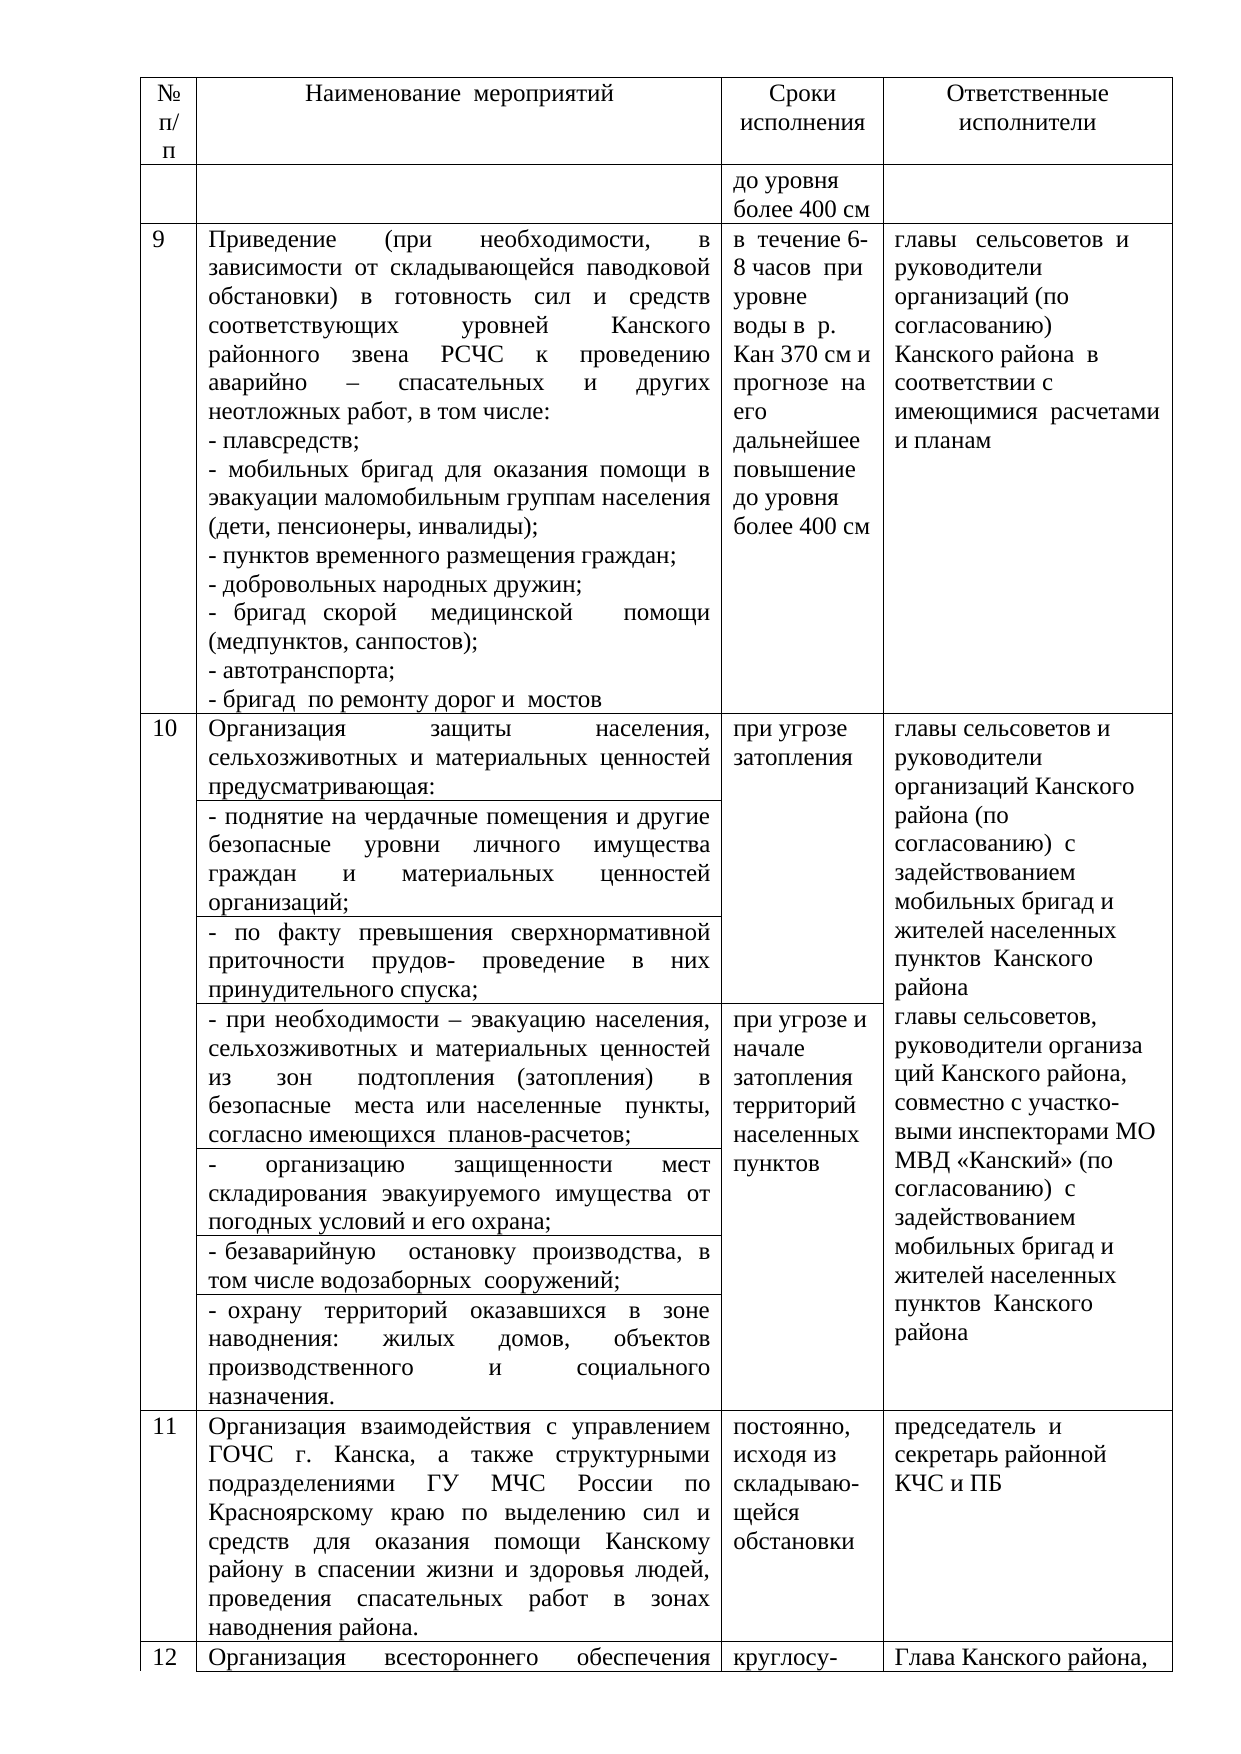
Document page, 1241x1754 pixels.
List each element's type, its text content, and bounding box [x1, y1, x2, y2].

table_cell - поднятие на чердачные помещения и другие безопасные уровни личного имущества граждан и материальных ценностей организаций; [197, 801, 721, 916]
table_cell председатель и секретарь районной КЧС и ПБ [884, 1411, 1172, 1641]
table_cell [722, 165, 883, 223]
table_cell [884, 165, 1172, 223]
table_cell главы сельсоветов и руководители организаций (по согласованию) Канского района в соответствии с имеющимися расчетами и планам [884, 224, 1172, 712]
table_cell Организация защиты населения, сельхозживотных и материальных ценностей предусматривающая: [197, 714, 721, 800]
table_cell постоянно, исходя из складываю-щейся обстановки [722, 1411, 883, 1641]
table_cell 10 [141, 714, 196, 1410]
table_cell 9 [141, 224, 196, 712]
table_cell 12 [141, 1642, 196, 1671]
table_header Наименование мероприятий [197, 78, 721, 164]
table_cell круглосу-точно [722, 1642, 883, 1671]
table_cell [197, 1642, 721, 1671]
table_header № п/п [141, 78, 196, 164]
table_cell - безаварийную остановку производства, в том числе водозаборных сооружений; [197, 1236, 721, 1294]
table_cell - при необходимости – эвакуацию населения, сельхозживотных и материальных ценностей из зон подтопления (затопления) в безопасные места или населенные пункты, согласно имеющихся планов-расчетов; [197, 1004, 721, 1148]
table_cell Приведение (при необходимости, в зависимости от складывающейся паводковой обстановки) в готовность сил и средств соответствующих уровней Канского районного звена РСЧС к проведению аварийно – спасательных и других неотложных работ, в том числе: - плавсредств; - мобильных бригад для оказания помощи в эвакуации маломобильным группам населения (дети, пенсионеры, инвалиды); - пунктов временного размещения граждан; - добровольных народных дружин; - бригад скорой медицинской помощи (медпунктов, санпостов); - автотранспорта; - бригад по ремонту дорог и мостов [197, 224, 721, 712]
table_cell главы сельсоветов и руководители организаций Канского района (по согласованию) с задействованием мобильных бригад и жителей населенных пунктов Канского района главы сельсоветов, руководители организа ций Канского района, совместно с участко-выми инспекторами МО МВД «Канский» (по согласованию) с задействованием мобильных бригад и жителей населенных пунктов Канского района [884, 714, 1172, 1410]
table_cell при угрозе и начале затопления территорий населенных пунктов [722, 1004, 883, 1410]
table_header Ответственные исполнители [884, 78, 1172, 164]
table_cell 11 [141, 1411, 196, 1641]
table_cell - по факту превышения сверхнормативной приточности прудов- проведение в них принудительного спуска; [197, 917, 721, 1003]
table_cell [197, 165, 721, 223]
table_cell - организацию защищенности мест складирования эвакуируемого имущества от погодных условий и его охрана; [197, 1149, 721, 1235]
table_cell - охрану территорий оказавшихся в зоне наводнения: жилых домов, объектов производственного и социального назначения. [197, 1295, 721, 1410]
table_cell при угрозе затопления [722, 714, 883, 1003]
table_header Сроки исполнения [722, 78, 883, 164]
table_cell в течение 6-8 часов при уровне воды в р. Кан и прогнозе на его дальнейшее повышение до уровня более [722, 224, 883, 712]
table_cell Организация взаимодействия с управлением ГОЧС г. Канска, а также структурными подразделениями ГУ МЧС России по Красноярскому краю по выделению сил и средств для оказания помощи Канскому району в спасении жизни и здоровья людей, проведения спасательных работ в зонах наводнения района. [197, 1411, 721, 1641]
table_cell 8 [141, 165, 196, 223]
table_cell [884, 1642, 1172, 1671]
